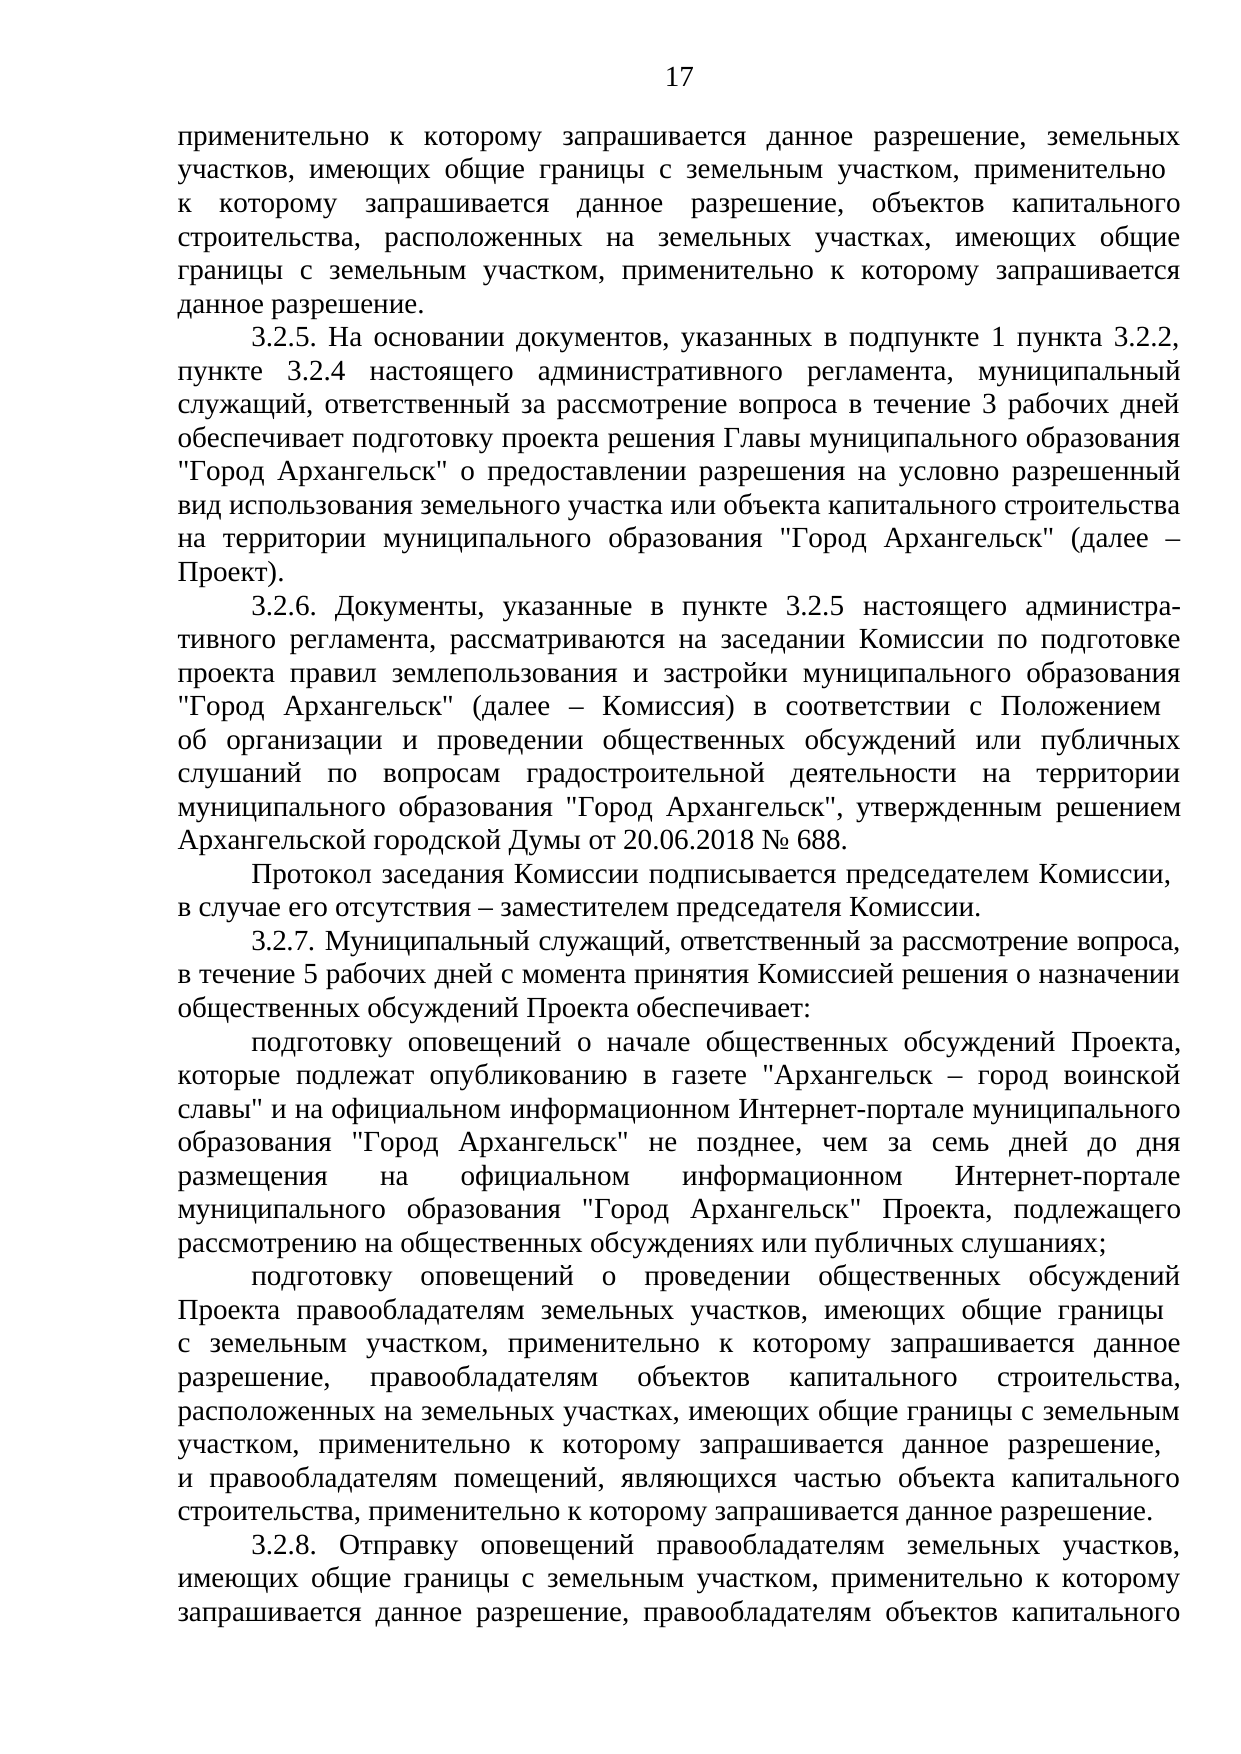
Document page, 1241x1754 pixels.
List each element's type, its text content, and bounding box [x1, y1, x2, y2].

text Протокол заседания Комиссии подписывается председателем Комиссии, в случае его отсутствия – заместителем председателя Комиссии. [177, 856, 1181, 923]
text подготовку оповещений о проведении общественных обсуждений Проекта правообладателям земельных участков, имеющих общие границы с земельным участком, применительно к которому запрашивается данное разрешение, правообладателям объектов капитального строительства, расположенных на земельных участках, имеющих общие границы с земельным участком, применительно к которому запрашивается данное разрешение, и правообладателям помещений, являющихся частью объекта капитального строительства, применительно к которому запрашивается данное разрешение. [177, 1258, 1181, 1527]
text 3.2.6. Документы, указанные в пункте 3.2.5 настоящего администра-тивного регламента, рассматриваются на заседании Комиссии по подготовке проекта правил землепользования и застройки муниципального образования "Город Архангельск" (далее – Комиссия) в соответствии с Положением об организации и проведении общественных обсуждений или публичных слушаний по вопросам градостроительной деятельности на территории муниципального образования "Город Архангельск", утвержденным решением Архангельской городской Думы от 20.06.2018 № 688. [177, 588, 1181, 856]
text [177, 118, 1181, 319]
text подготовку оповещений о начале общественных обсуждений Проекта, которые подлежат опубликованию в газете "Архангельск – город воинской славы" и на официальном информационном Интернет-портале муниципального образования "Город Архангельск" не позднее, чем за семь дней до дня размещения на официальном информационном Интернет-портале муниципального образования "Город Архангельск" Проекта, подлежащего рассмотрению на общественных обсуждениях или публичных слушаниях; [177, 1024, 1181, 1258]
text 3.2.7. Муниципальный служащий, ответственный за рассмотрение вопроса, в течение 5 рабочих дней с момента принятия Комиссией решения о назначении общественных обсуждений Проекта обеспечивает: [177, 923, 1181, 1024]
text 3.2.5. На основании документов, указанных в подпункте 1 пункта 3.2.2, пункте 3.2.4 настоящего административного регламента, муниципальный служащий, ответственный за рассмотрение вопроса в течение 3 рабочих дней обеспечивает подготовку проекта решения Главы муниципального образования "Город Архангельск" о предоставлении разрешения на условно разрешенный вид использования земельного участка или объекта капитального строительства на территории муниципального образования "Город Архангельск" (далее – Проект). [177, 319, 1181, 588]
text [177, 1527, 1181, 1627]
